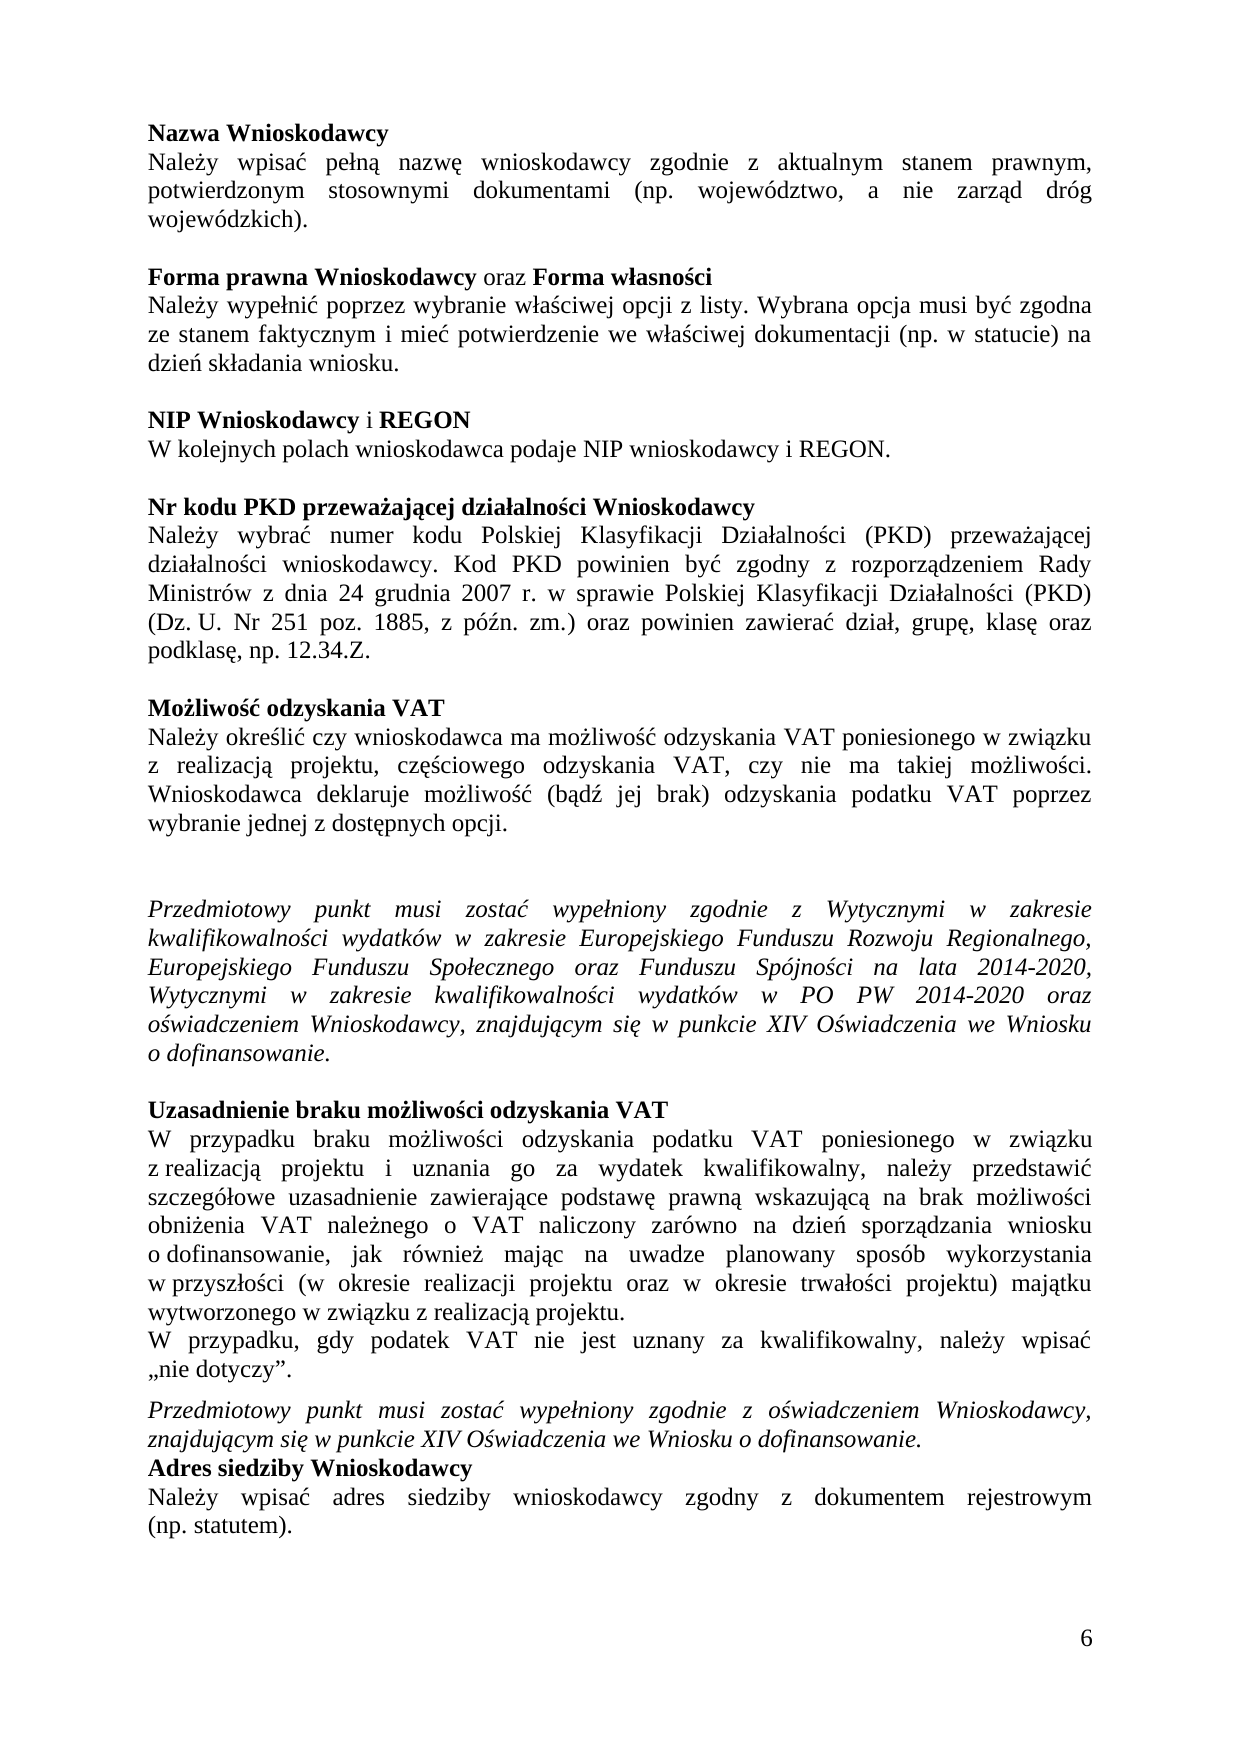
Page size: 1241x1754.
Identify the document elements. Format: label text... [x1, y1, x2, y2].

text Należy określić czy wnioskodawca ma możliwość odzyskania VAT poniesionego w związku z realizacją projektu, częściowego odzyskania VAT, czy nie ma takiej możliwości. Wnioskodawca deklaruje możliwość (bądź jej brak) odzyskania podatku VAT poprzez wybranie jednej z dostępnych opcji. [148, 722, 1093, 837]
text NIP Wnioskodawcy i REGON [148, 406, 1093, 434]
text Nazwa Wnioskodawcy [148, 118, 1093, 147]
text W kolejnych polach wnioskodawca podaje NIP wnioskodawcy i REGON. [148, 434, 1093, 463]
text W przypadku braku możliwości odzyskania podatku VAT poniesionego w związku z realizacją projektu i uznania go za wydatek kwalifikowalny, należy przedstawić szczegółowe uzasadnienie zawierające podstawę prawną wskazującą na brak możliwości obniżenia VAT należnego o VAT naliczony zarówno na dzień sporządzania wniosku o dofinansowanie, jak również mając na uwadze planowany sposób wykorzystania w przyszłości (w okresie realizacji projektu oraz w okresie trwałości projektu) majątku wytworzonego w związku z realizacją projektu. [148, 1124, 1093, 1326]
text Uzasadnienie braku możliwości odzyskania VAT [148, 1096, 1093, 1124]
text W przypadku, gdy podatek VAT nie jest uznany za kwalifikowalny, należy wpisać „nie dotyczy”. [148, 1326, 1093, 1383]
text Przedmiotowy punkt musi zostać wypełniony zgodnie z Wytycznymi w zakresie kwalifikowalności wydatków w zakresie Europejskiego Funduszu Rozwoju Regionalnego, Europejskiego Funduszu Społecznego oraz Funduszu Spójności na lata 2014-2020, Wytycznymi w zakresie kwalifikowalności wydatków w PO PW 2014-2020 oraz oświadczeniem Wnioskodawcy, znajdującym się w punkcie XIV Oświadczenia we Wniosku o dofinansowanie. [148, 894, 1093, 1067]
text Należy wpisać adres siedziby wnioskodawcy zgodny z dokumentem rejestrowym (np. statutem). [148, 1482, 1093, 1539]
text Adres siedziby Wnioskodawcy [148, 1453, 1093, 1482]
text Przedmiotowy punkt musi zostać wypełniony zgodnie z oświadczeniem Wnioskodawcy, znajdującym się w punkcie XIV Oświadczenia we Wniosku o dofinansowanie. [148, 1396, 1093, 1453]
text Możliwość odzyskania VAT [148, 693, 1093, 722]
text Należy wypełnić poprzez wybranie właściwej opcji z listy. Wybrana opcja musi być zgodna ze stanem faktycznym i mieć potwierdzenie we właściwej dokumentacji (np. w statucie) na dzień składania wniosku. [148, 291, 1093, 377]
text Należy wpisać pełną nazwę wnioskodawcy zgodnie z aktualnym stanem prawnym, potwierdzonym stosownymi dokumentami (np. województwo, a nie zarząd dróg wojewódzkich). [148, 147, 1093, 233]
text Należy wybrać numer kodu Polskiej Klasyfikacji Działalności (PKD) przeważającej działalności wnioskodawcy. Kod PKD powinien być zgodny z rozporządzeniem Rady Ministrów z dnia 24 grudnia 2007 r. w sprawie Polskiej Klasyfikacji Działalności (PKD) (Dz. U. Nr 251 poz. 1885, z późn. zm.) oraz powinien zawierać dział, grupę, klasę oraz podklasę, np. 12.34.Z. [148, 521, 1093, 664]
text Nr kodu PKD przeważającej działalności Wnioskodawcy [148, 492, 1093, 521]
text Forma prawna Wnioskodawcy oraz Forma własności [148, 262, 1093, 291]
